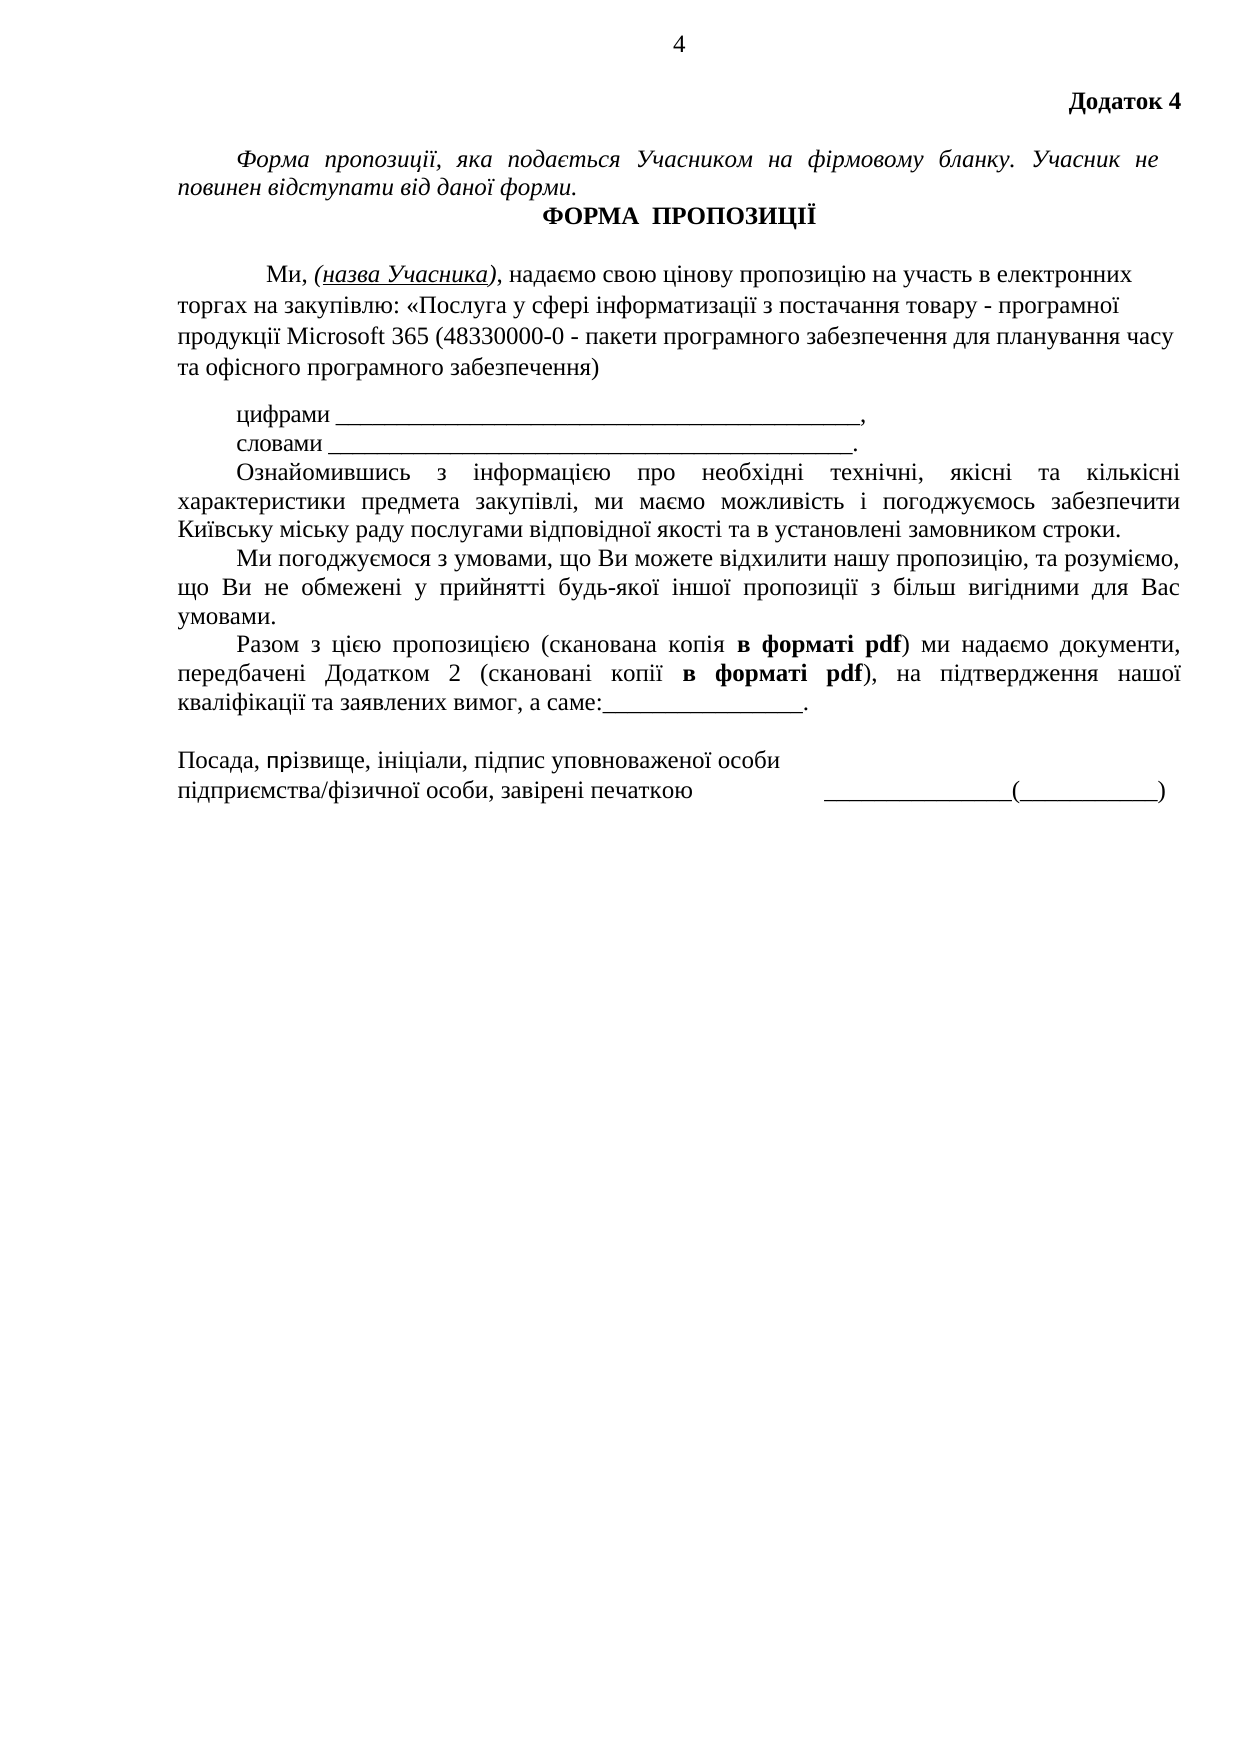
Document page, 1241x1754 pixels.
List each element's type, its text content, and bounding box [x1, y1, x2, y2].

text підприємства/фізичної особи, завірені печаткою _______________(___________) [177, 775, 1181, 804]
text Форма пропозиції, яка подається Учасником на фірмовому бланку. Учасник не повинен відступати від даної форми. [177, 144, 1161, 201]
text Ми погоджуємося з умовами, що Ви можете відхилити нашу пропозицію, та розуміємо, що Ви не обмежені у прийнятті будь-якої іншої пропозиції з більш вигідними для Вас умовами. [177, 543, 1181, 629]
text Разом з цією пропозицією (сканована копія в форматі pdf) ми надаємо документи, передбачені Додатком 2 (скановані копії в форматі pdf), на підтвердження нашої кваліфікації та заявлених вимог, а саме:________________. [177, 629, 1181, 716]
text Ознайомившись з інформацією про необхідні технічні, якісні та кількісні характеристики предмета закупівлі, ми маємо можливість і погоджуємось забезпечити Київську міську раду послугами відповідної якості та в установлені замовником строки. [177, 457, 1181, 543]
text Посада, прізвище, ініціали, підпис уповноваженої особи [177, 744, 1181, 775]
subtitle Форма пропозиції [177, 201, 1181, 230]
text цифрами ___________________________________________, [177, 399, 1208, 428]
text Ми, (назва Учасника), надаємо свою цінову пропозицію на участь в електронних торгах на закупівлю: «Послуга у сфері інформатизації з постачання товару - програмної продукції Microsoft 365 (48330000-0 - пакети програмного забезпечення для планування часу та офісного програмного забезпечення) [177, 259, 1185, 381]
text Додаток 4 [177, 86, 1181, 115]
text словами ___________________________________________. [177, 428, 1208, 457]
